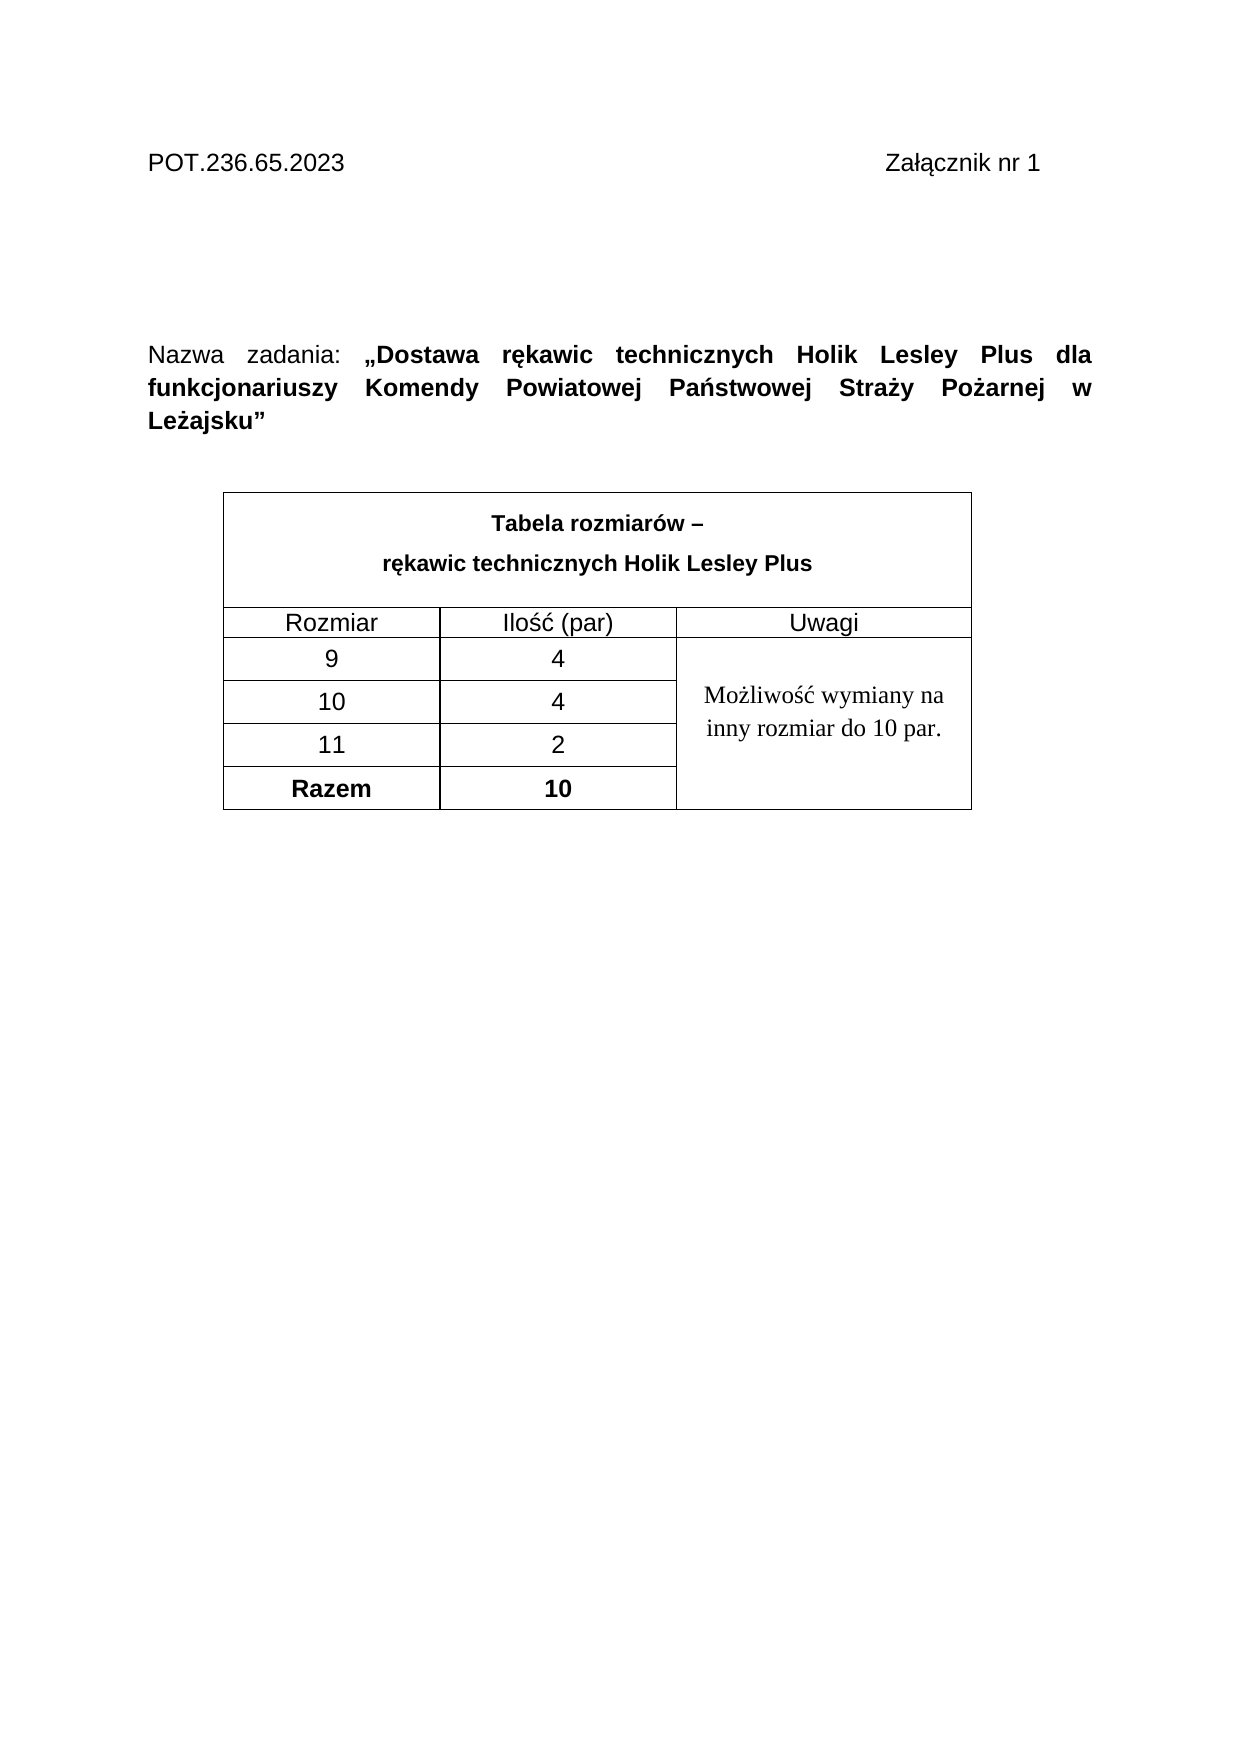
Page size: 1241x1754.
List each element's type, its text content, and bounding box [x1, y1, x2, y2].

table_cell 10 [224, 681, 439, 723]
table_cell 4 [441, 638, 676, 680]
table_cell 10 [441, 767, 676, 809]
table_cell 9 [224, 638, 439, 680]
table_cell 4 [441, 681, 676, 723]
table_cell Razem [224, 767, 439, 809]
table_cell Możliwość wymiany na inny rozmiar do 10 par. [677, 638, 971, 809]
table_cell 2 [441, 724, 676, 766]
table_cell 11 [224, 724, 439, 766]
table_cell Rozmiar [224, 608, 439, 637]
text POT.236.65.2023 Załącznik nr 1 [148, 148, 1107, 176]
text Nazwa zadania: „Dostawa rękawic technicznych Holik Lesley Plus dla funkcjonariuszy Komendy Powiatowej Państwowej Straży Pożarnej w Leżajsku” [148, 340, 1093, 434]
table_cell Ilość (par) [441, 608, 676, 637]
table_header Tabela rozmiarów – rękawic technicznych Holik Lesley Plus [224, 493, 971, 607]
table_cell Uwagi [677, 608, 971, 637]
